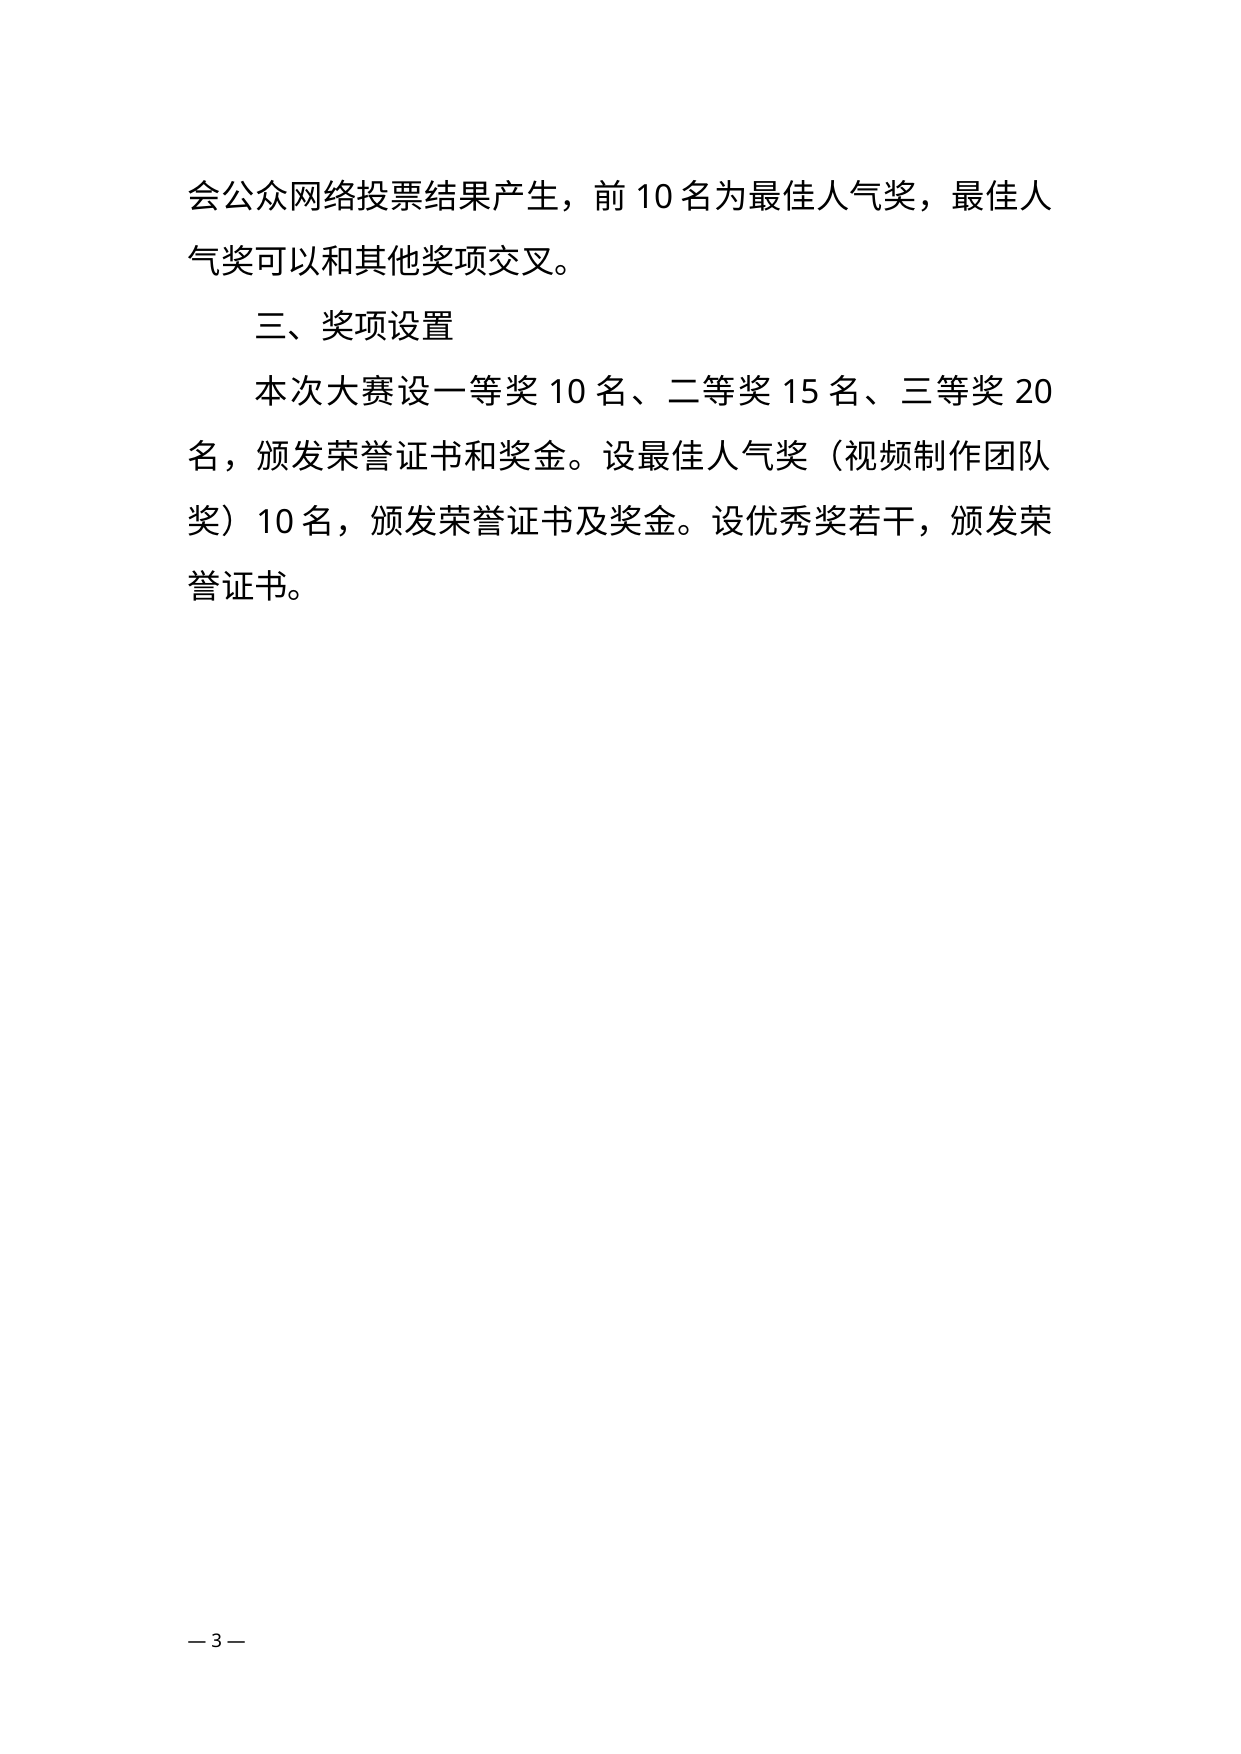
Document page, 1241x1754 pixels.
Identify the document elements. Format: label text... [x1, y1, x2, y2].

text 三、奖项设置 [187, 292, 1053, 357]
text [187, 162, 1053, 292]
text 本次大赛设一等奖10名、二等奖15名、三等奖20名，颁发荣誉证书和奖金。设最佳人气奖（视频制作团队奖）10名，颁发荣誉证书及奖金。设优秀奖若干，颁发荣誉证书。 [187, 357, 1053, 617]
